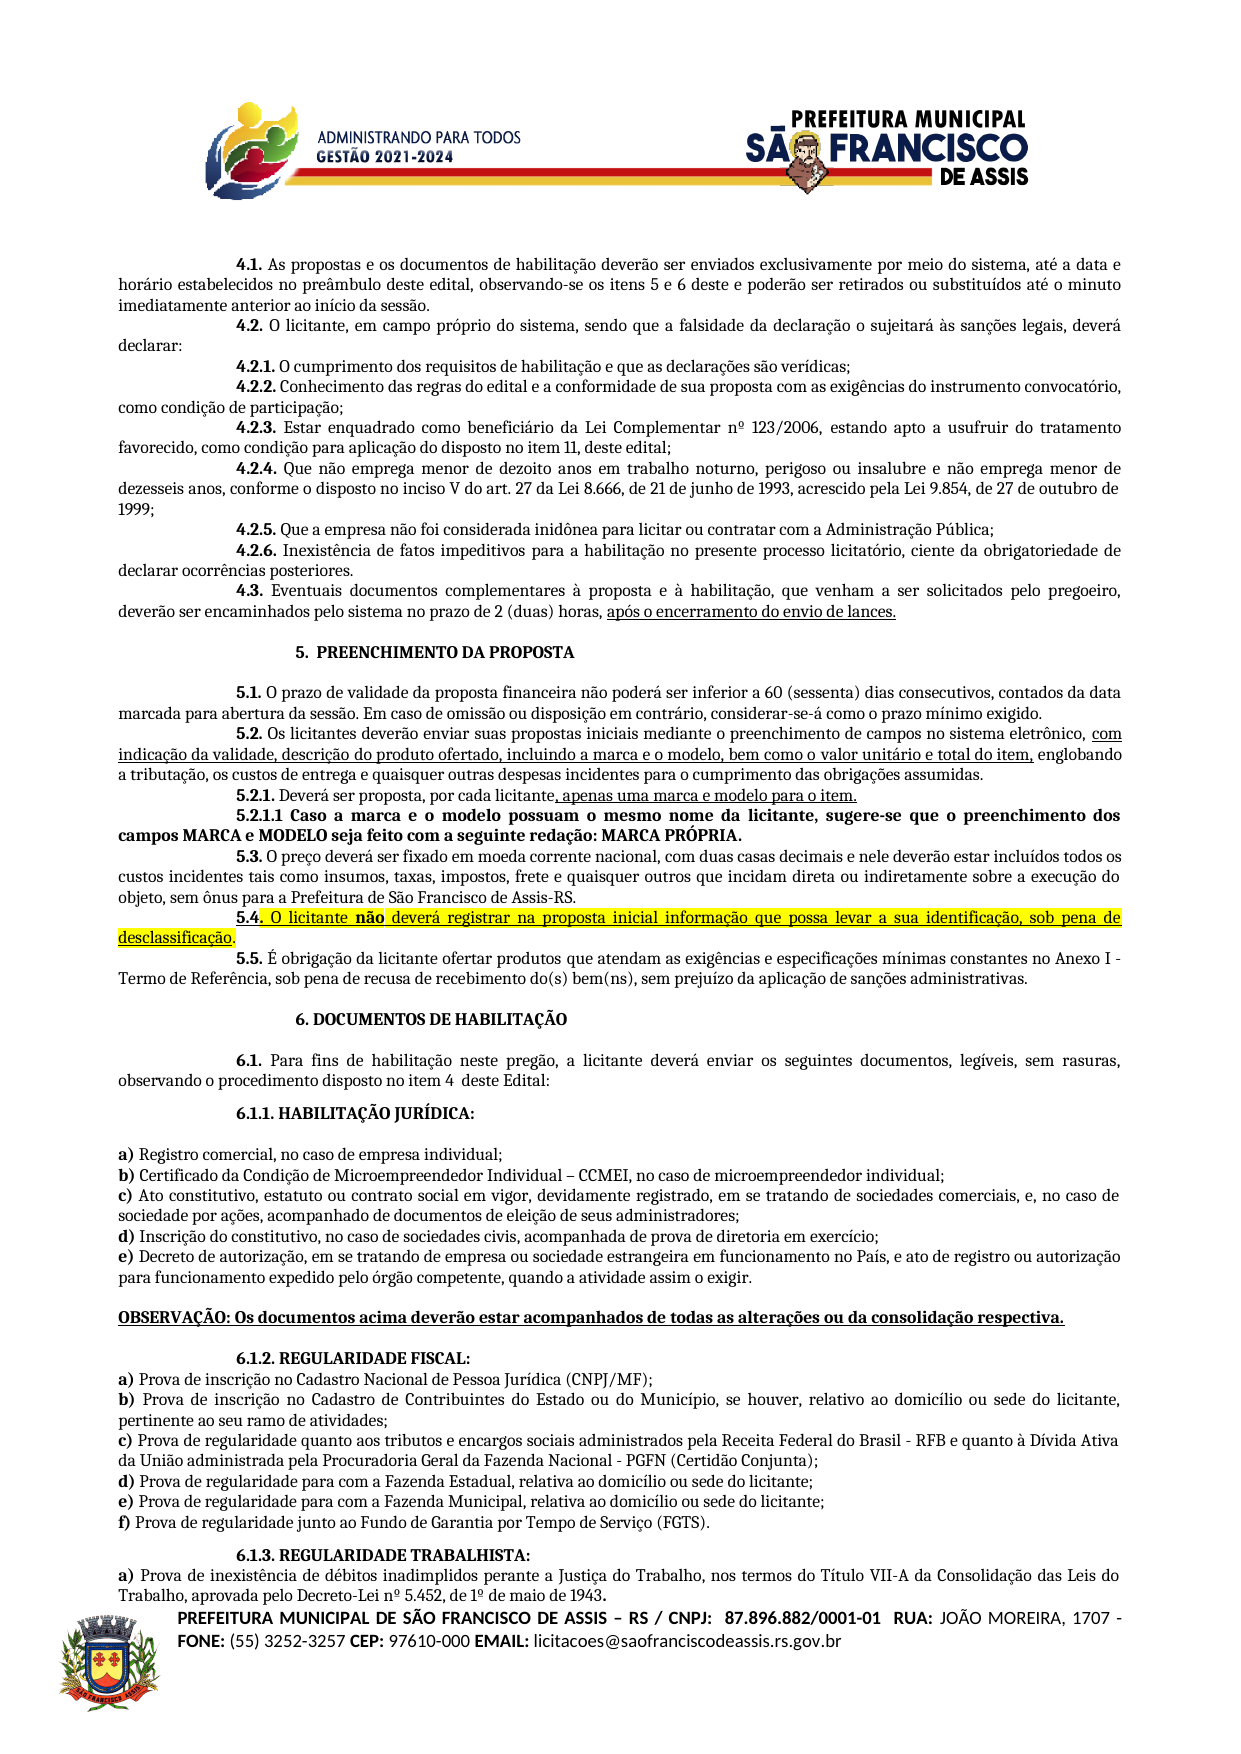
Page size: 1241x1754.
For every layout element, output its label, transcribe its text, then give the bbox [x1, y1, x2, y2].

text 6.1.1. HABILITAÇÃO JURÍDICA: [118, 1104, 1122, 1124]
text 6.1.2. REGULARIDADE FISCAL: [118, 1349, 1122, 1369]
text 5.1. O prazo de validade da proposta financeira não poderá ser inferior a 60 (sessenta) dias consecutivos, contados da data marcada para abertura da sessão. Em caso de omissão ou disposição em contrário, considerar-se-á como o prazo mínimo exigido. [118, 683, 1122, 724]
text c) Prova de regularidade quanto aos tributos e encargos sociais administrados pela Receita Federal do Brasil - RFB e quanto à Dívida Ativa da União administrada pela Procuradoria Geral da Fazenda Nacional - PGFN (Certidão Conjunta); [118, 1430, 1122, 1471]
text 5.2.1. Deverá ser proposta, por cada licitante, apenas uma marca e modelo para o item. [118, 785, 1122, 805]
text a) Prova de inexistência de débitos inadimplidos perante a Justiça do Trabalho, nos termos do Título VII-A da Consolidação das Leis do Trabalho, aprovada pelo Decreto-Lei nº 5.452, de 1º de maio de 1943. [118, 1565, 1122, 1606]
text 6.1. Para fins de habilitação neste pregão, a licitante deverá enviar os seguintes documentos, legíveis, sem rasuras, observando o procedimento disposto no item 4 deste Edital: [118, 1050, 1122, 1091]
text 4.2.5. Que a empresa não foi considerada inidônea para licitar ou contratar com a Administração Pública; [118, 519, 1122, 540]
text e) Decreto de autorização, em se tratando de empresa ou sociedade estrangeira em funcionamento no País, e ato de registro ou autorização para funcionamento expedido pelo órgão competente, quando a atividade assim o exigir. [118, 1247, 1122, 1287]
text 5.5. É obrigação da licitante ofertar produtos que atendam as exigências e especificações mínimas constantes no Anexo I - Termo de Referência, sob pena de recusa de recebimento do(s) bem(ns), sem prejuízo da aplicação de sanções administrativas. [118, 948, 1122, 989]
text 5.2.1.1 Caso a marca e o modelo possuam o mesmo nome da licitante, sugere-se que o preenchimento dos campos MARCA e MODELO seja feito com a seguinte redação: MARCA PRÓPRIA. [118, 805, 1122, 846]
text a) Registro comercial, no caso de empresa individual; [118, 1144, 1122, 1165]
text d) Prova de regularidade para com a Fazenda Estadual, relativa ao domicílio ou sede do licitante; [118, 1471, 1122, 1492]
text 5. PREENCHIMENTO DA PROPOSTA [118, 642, 1122, 662]
text c) Ato constitutivo, estatuto ou contrato social em vigor, devidamente registrado, em se tratando de sociedades comerciais, e, no caso de sociedade por ações, acompanhado de documentos de eleição de seus administradores; [118, 1185, 1122, 1226]
text 5.2. Os licitantes deverão enviar suas propostas iniciais mediante o preenchimento de campos no sistema eletrônico, com indicação da validade, descrição do produto ofertado, incluindo a marca e o modelo, bem como o valor unitário e total do item, englobando a tributação, os custos de entrega e quaisquer outras despesas incidentes para o cumprimento das obrigações assumidas. [118, 724, 1122, 785]
text f) Prova de regularidade junto ao Fundo de Garantia por Tempo de Serviço (FGTS). [118, 1512, 1122, 1532]
text 4.3. Eventuais documentos complementares à proposta e à habilitação, que venham a ser solicitados pelo pregoeiro, deverão ser encaminhados pelo sistema no prazo de 2 (duas) horas, após o encerramento do envio de lances. [118, 581, 1122, 622]
text OBSERVAÇÃO: Os documentos acima deverão estar acompanhados de todas as alterações ou da consolidação respectiva. [118, 1308, 1122, 1328]
picture [177, 73, 1063, 234]
text 4.2. O licitante, em campo próprio do sistema, sendo que a falsidade da declaração o sujeitará às sanções legais, deverá declarar: [118, 315, 1122, 356]
text 4.2.6. Inexistência de fatos impeditivos para a habilitação no presente processo licitatório, ciente da obrigatoriedade de declarar ocorrências posteriores. [118, 540, 1122, 581]
text a) Prova de inscrição no Cadastro Nacional de Pessoa Jurídica (CNPJ/MF); [118, 1369, 1122, 1389]
text 5.3. O preço deverá ser fixado em moeda corrente nacional, com duas casas decimais e nele deverão estar incluídos todos os custos incidentes tais como insumos, taxas, impostos, frete e quaisquer outros que incidam direta ou indiretamente sobre a execução do objeto, sem ônus para a Prefeitura de São Francisco de Assis-RS. [118, 846, 1122, 907]
text 6.1.3. REGULARIDADE TRABALHISTA: [118, 1545, 1122, 1565]
text 4.2.2. Conhecimento das regras do edital e a conformidade de sua proposta com as exigências do instrumento convocatório, como condição de participação; [118, 377, 1122, 417]
text 4.2.1. O cumprimento dos requisitos de habilitação e que as declarações são verídicas; [118, 356, 1122, 377]
text b) Certificado da Condição de Microempreendedor Individual – CCMEI, no caso de microempreendedor individual; [118, 1165, 1122, 1185]
text 4.2.4. Que não emprega menor de dezoito anos em trabalho noturno, perigoso ou insalubre e não emprega menor de dezesseis anos, conforme o disposto no inciso V do art. 27 da Lei 8.666, de 21 de junho de 1993, acrescido pela Lei 9.854, de 27 de outubro de 1999; [118, 458, 1122, 519]
picture [50, 1614, 169, 1713]
text 4.2.3. Estar enquadrado como beneficiário da Lei Complementar nº 123/2006, estando apto a usufruir do tratamento favorecido, como condição para aplicação do disposto no item 11, deste edital; [118, 417, 1122, 458]
text 6. DOCUMENTOS DE HABILITAÇÃO [118, 1009, 1122, 1030]
text 5.4. O licitante não deverá registrar na proposta inicial informação que possa levar a sua identificação, sob pena de desclassificação. [118, 907, 1122, 948]
text 4.1. As propostas e os documentos de habilitação deverão ser enviados exclusivamente por meio do sistema, até a data e horário estabelecidos no preâmbulo deste edital, observando-se os itens 5 e 6 deste e poderão ser retirados ou substituídos até o minuto imediatamente anterior ao início da sessão. [118, 254, 1122, 315]
text b) Prova de inscrição no Cadastro de Contribuintes do Estado ou do Município, se houver, relativo ao domicílio ou sede do licitante, pertinente ao seu ramo de atividades; [118, 1389, 1122, 1430]
text d) Inscrição do constitutivo, no caso de sociedades civis, acompanhada de prova de diretoria em exercício; [118, 1226, 1122, 1247]
text e) Prova de regularidade para com a Fazenda Municipal, relativa ao domicílio ou sede do licitante; [118, 1492, 1122, 1512]
